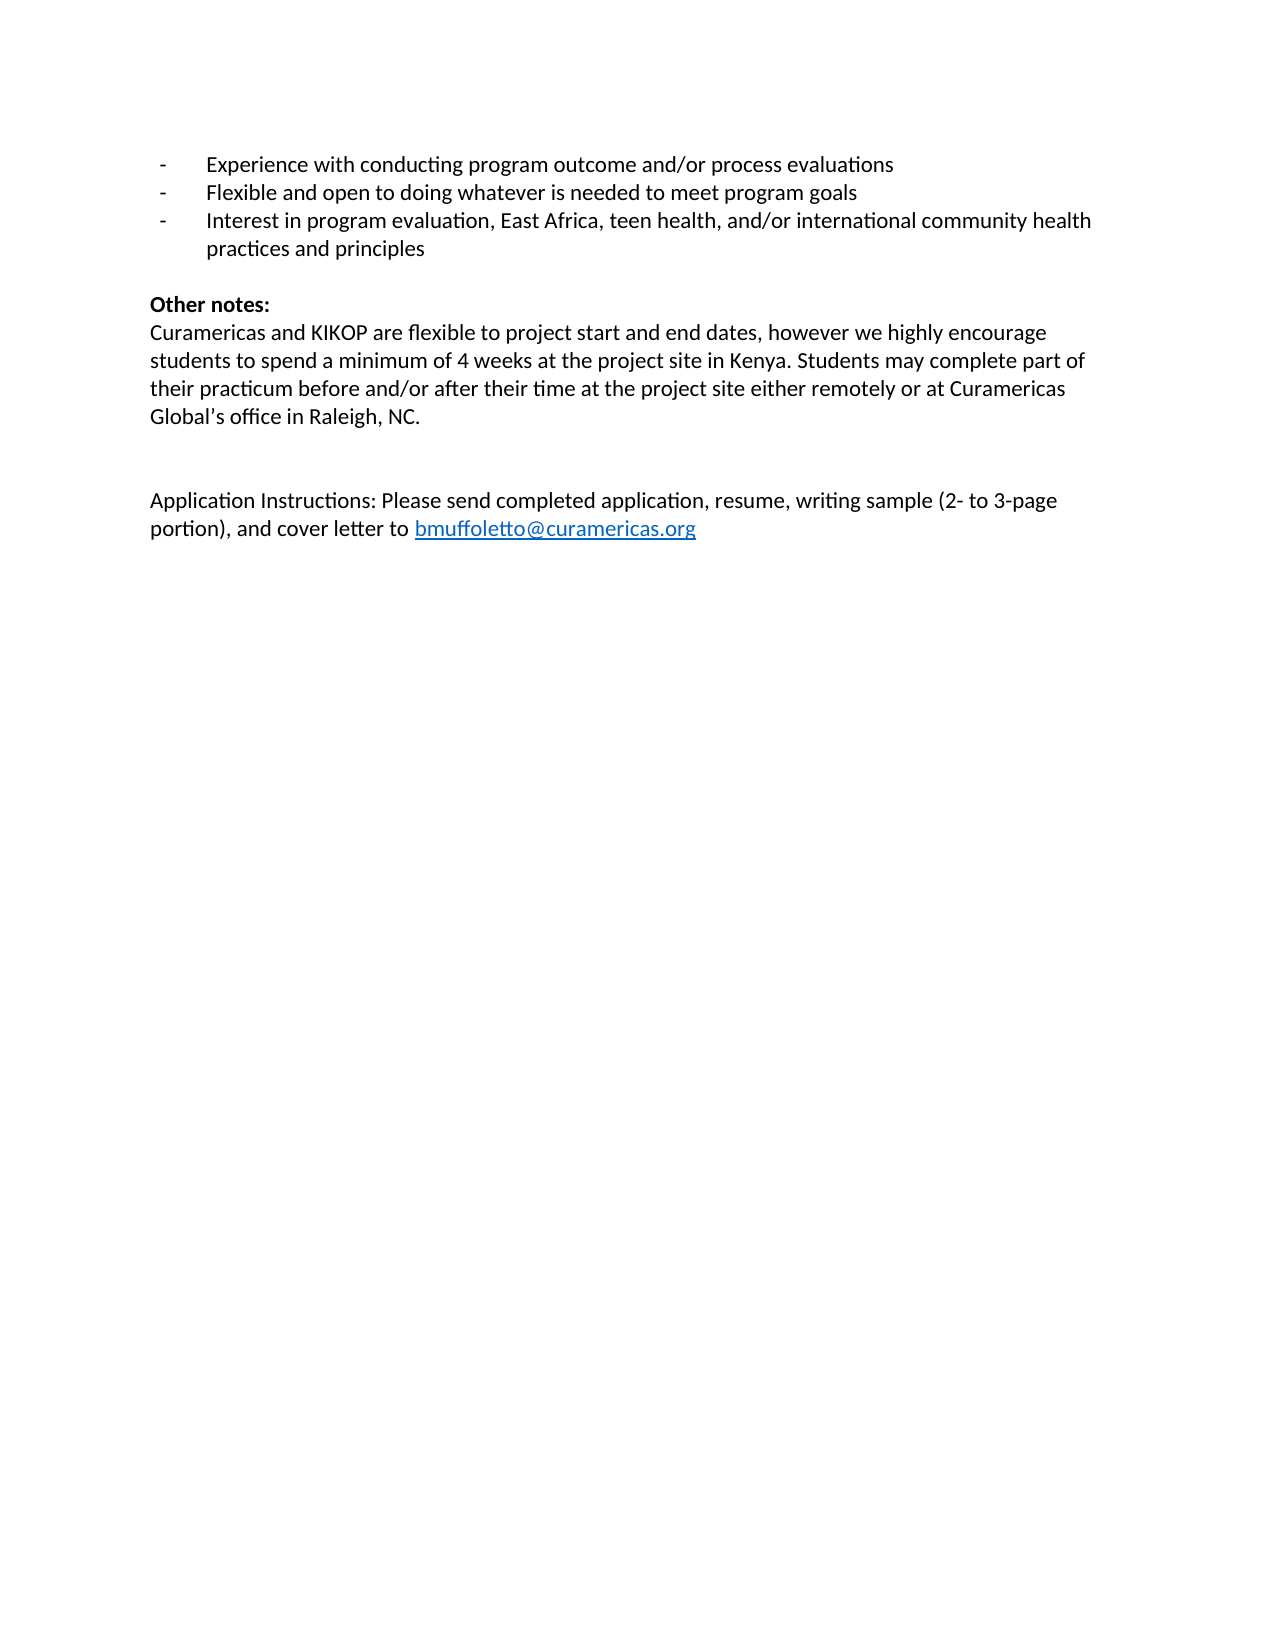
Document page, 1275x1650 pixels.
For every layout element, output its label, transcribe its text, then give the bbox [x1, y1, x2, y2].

text Application Instructions: Please send completed application, resume, writing sample (2- to 3-page portion), and cover letter to bmuffoletto@curamericas.org [150, 486, 1125, 542]
list Experience with conducting program outcome and/or process evaluations [159, 150, 1125, 178]
list Flexible and open to doing whatever is needed to meet program goals [159, 178, 1125, 206]
text Curamericas and KIKOP are flexible to project start and end dates, however we highly encourage students to spend a minimum of 4 weeks at the project site in Kenya. Students may complete part of their practicum before and/or after their time at the project site either remotely or at Curamericas Global’s office in Raleigh, NC. [150, 318, 1125, 430]
text Other notes: [150, 290, 1125, 318]
list Interest in program evaluation, East Africa, teen health, and/or international community health practices and principles [159, 206, 1125, 262]
